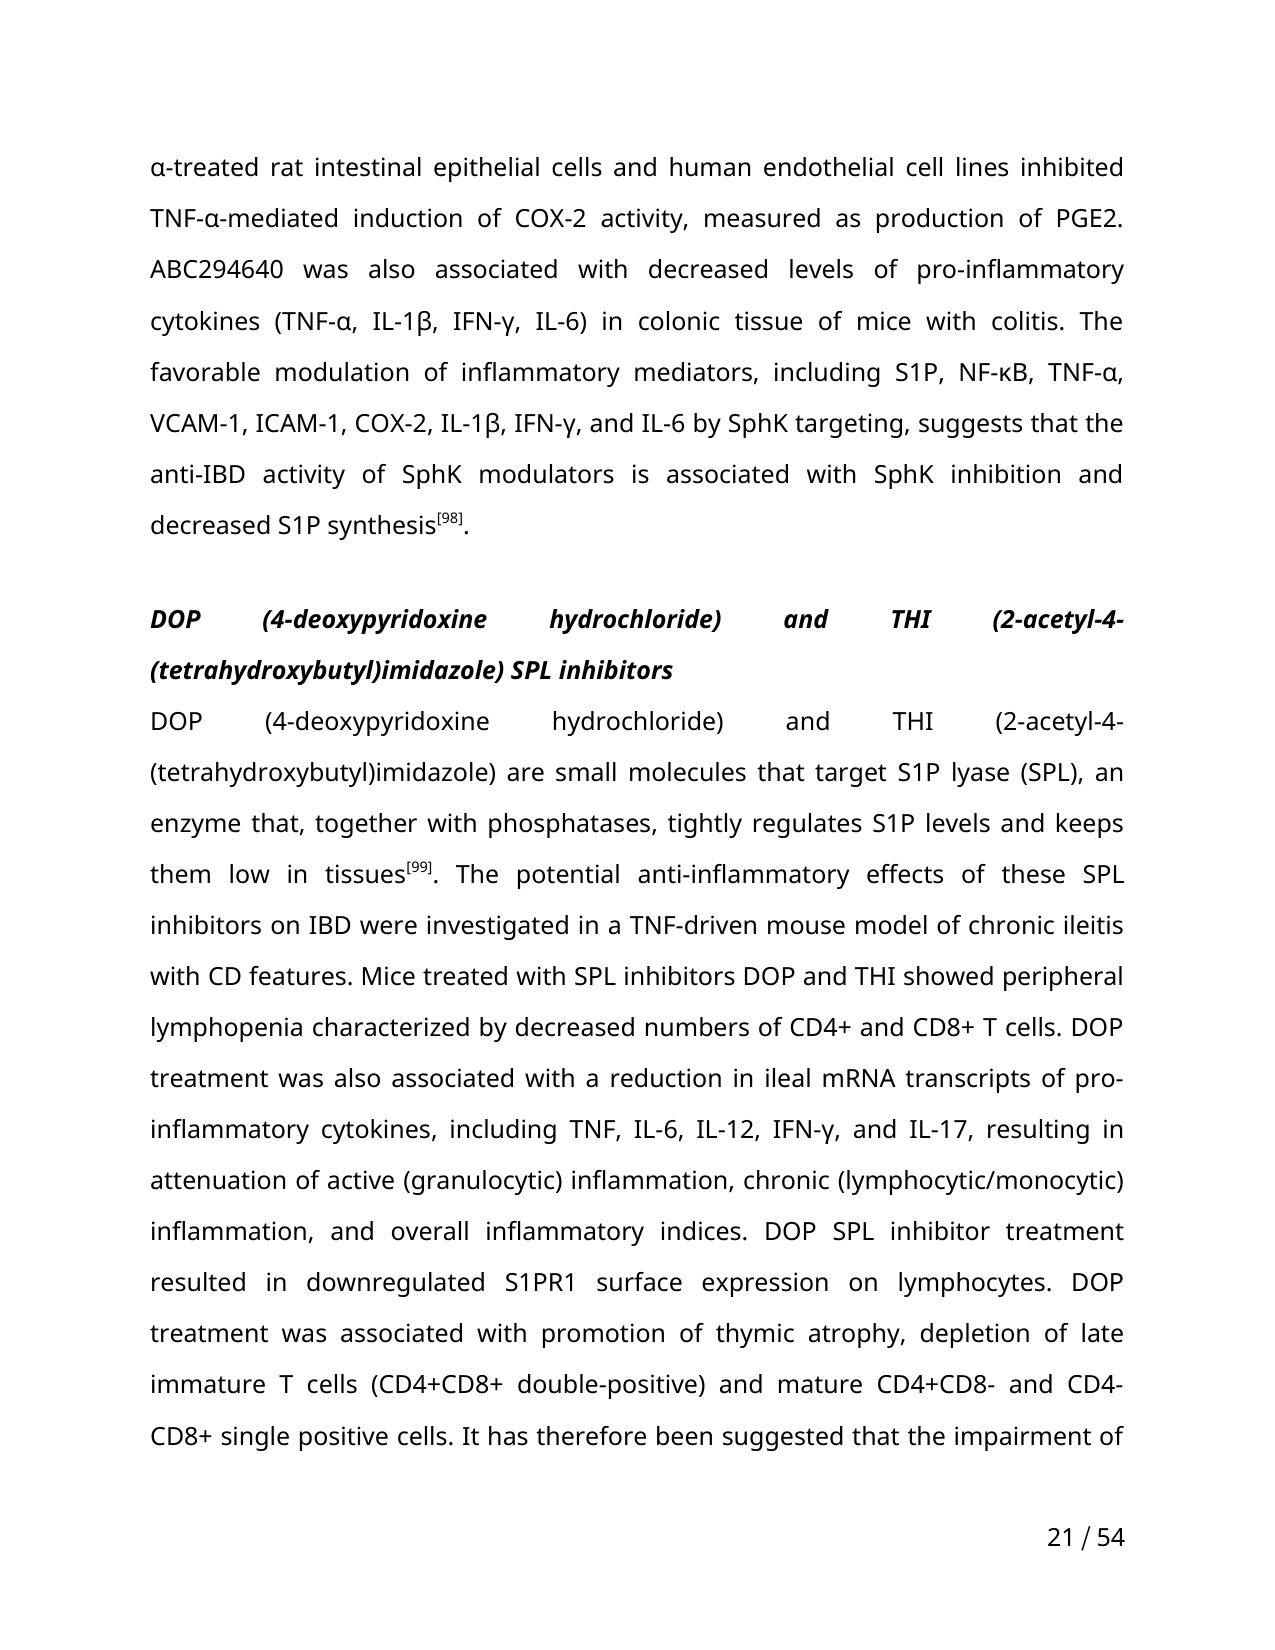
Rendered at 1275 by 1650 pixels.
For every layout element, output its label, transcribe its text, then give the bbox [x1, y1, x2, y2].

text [150, 703, 1125, 1452]
text DOP (4-deoxypyridoxine hydrochloride) and THI (2-acetyl-4-(tetrahydroxybutyl)imidazole) SPL inhibitors [150, 601, 1125, 687]
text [150, 150, 1125, 541]
